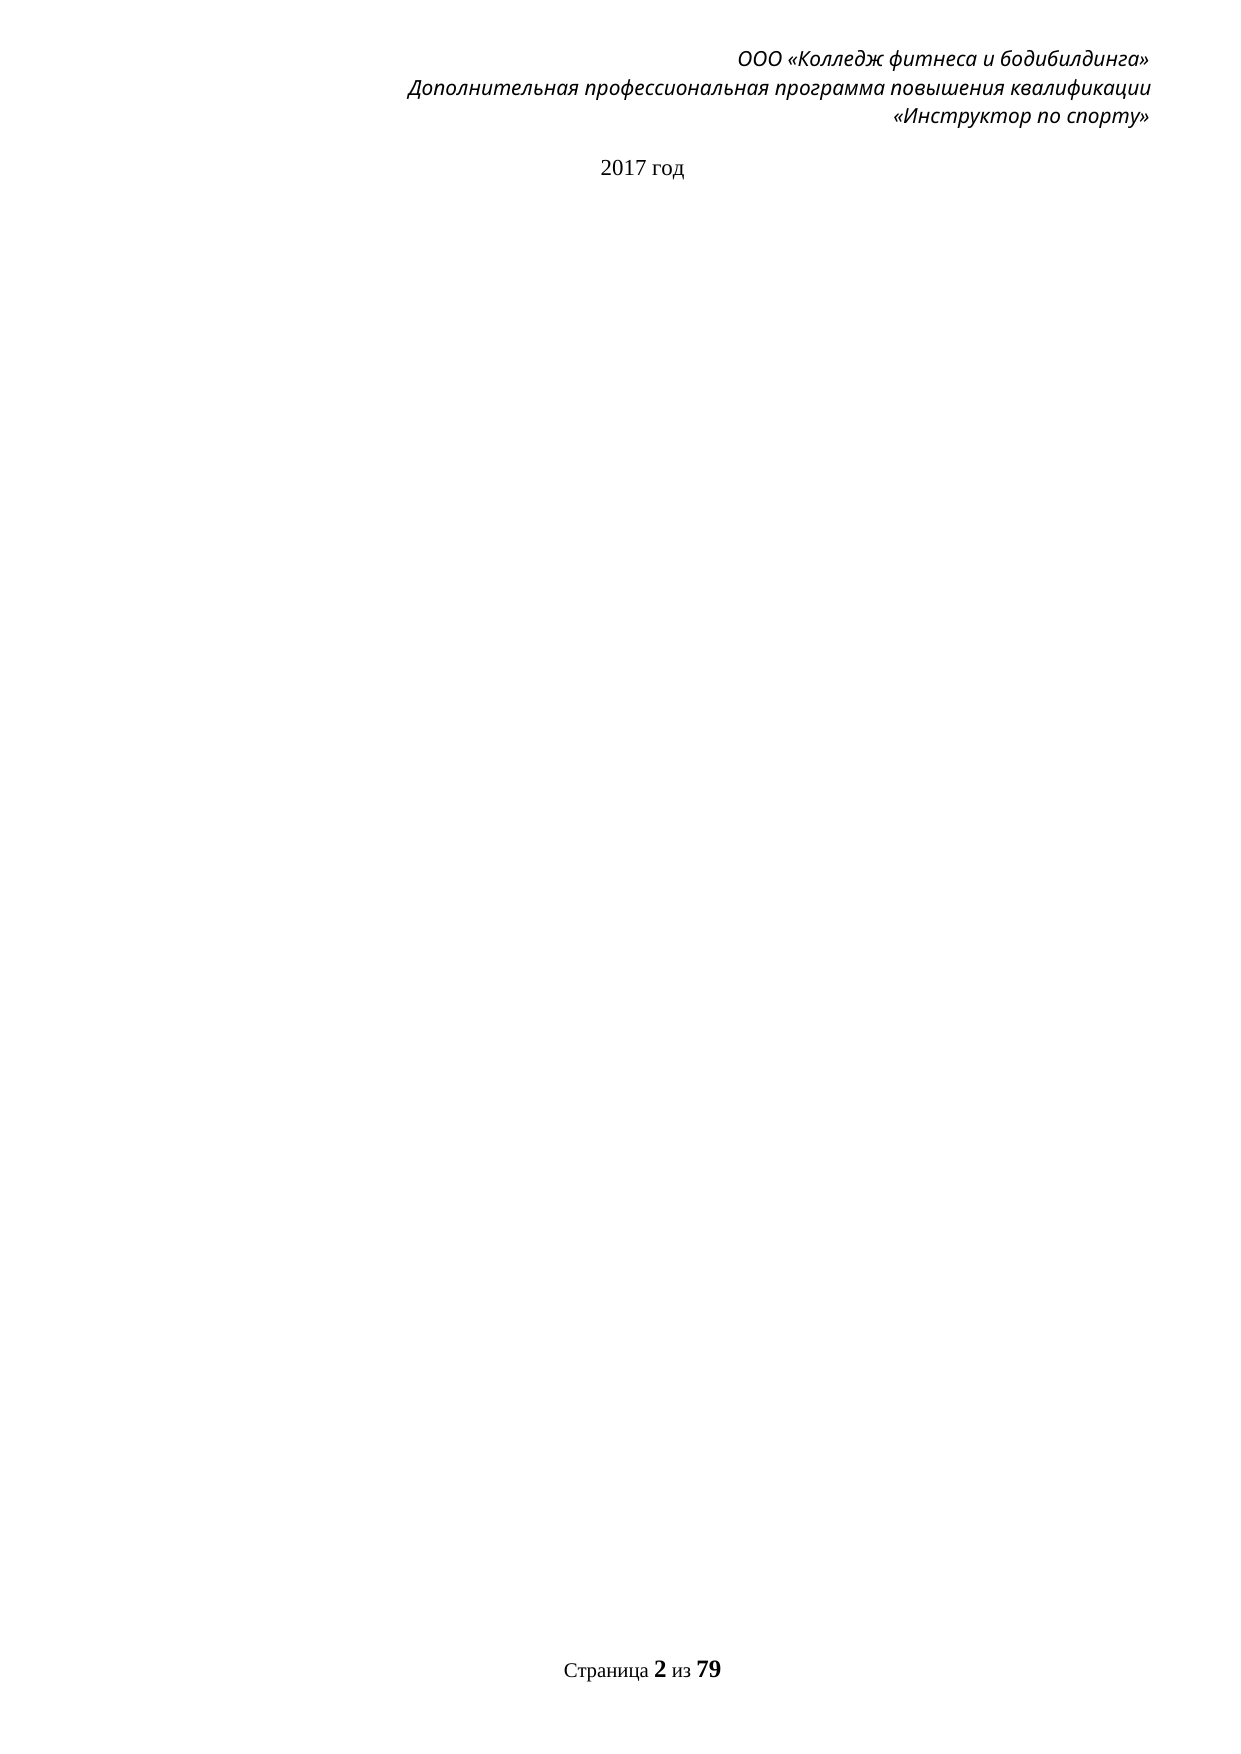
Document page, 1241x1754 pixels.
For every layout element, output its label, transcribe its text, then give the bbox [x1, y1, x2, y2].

text 2017 год [133, 154, 1152, 180]
